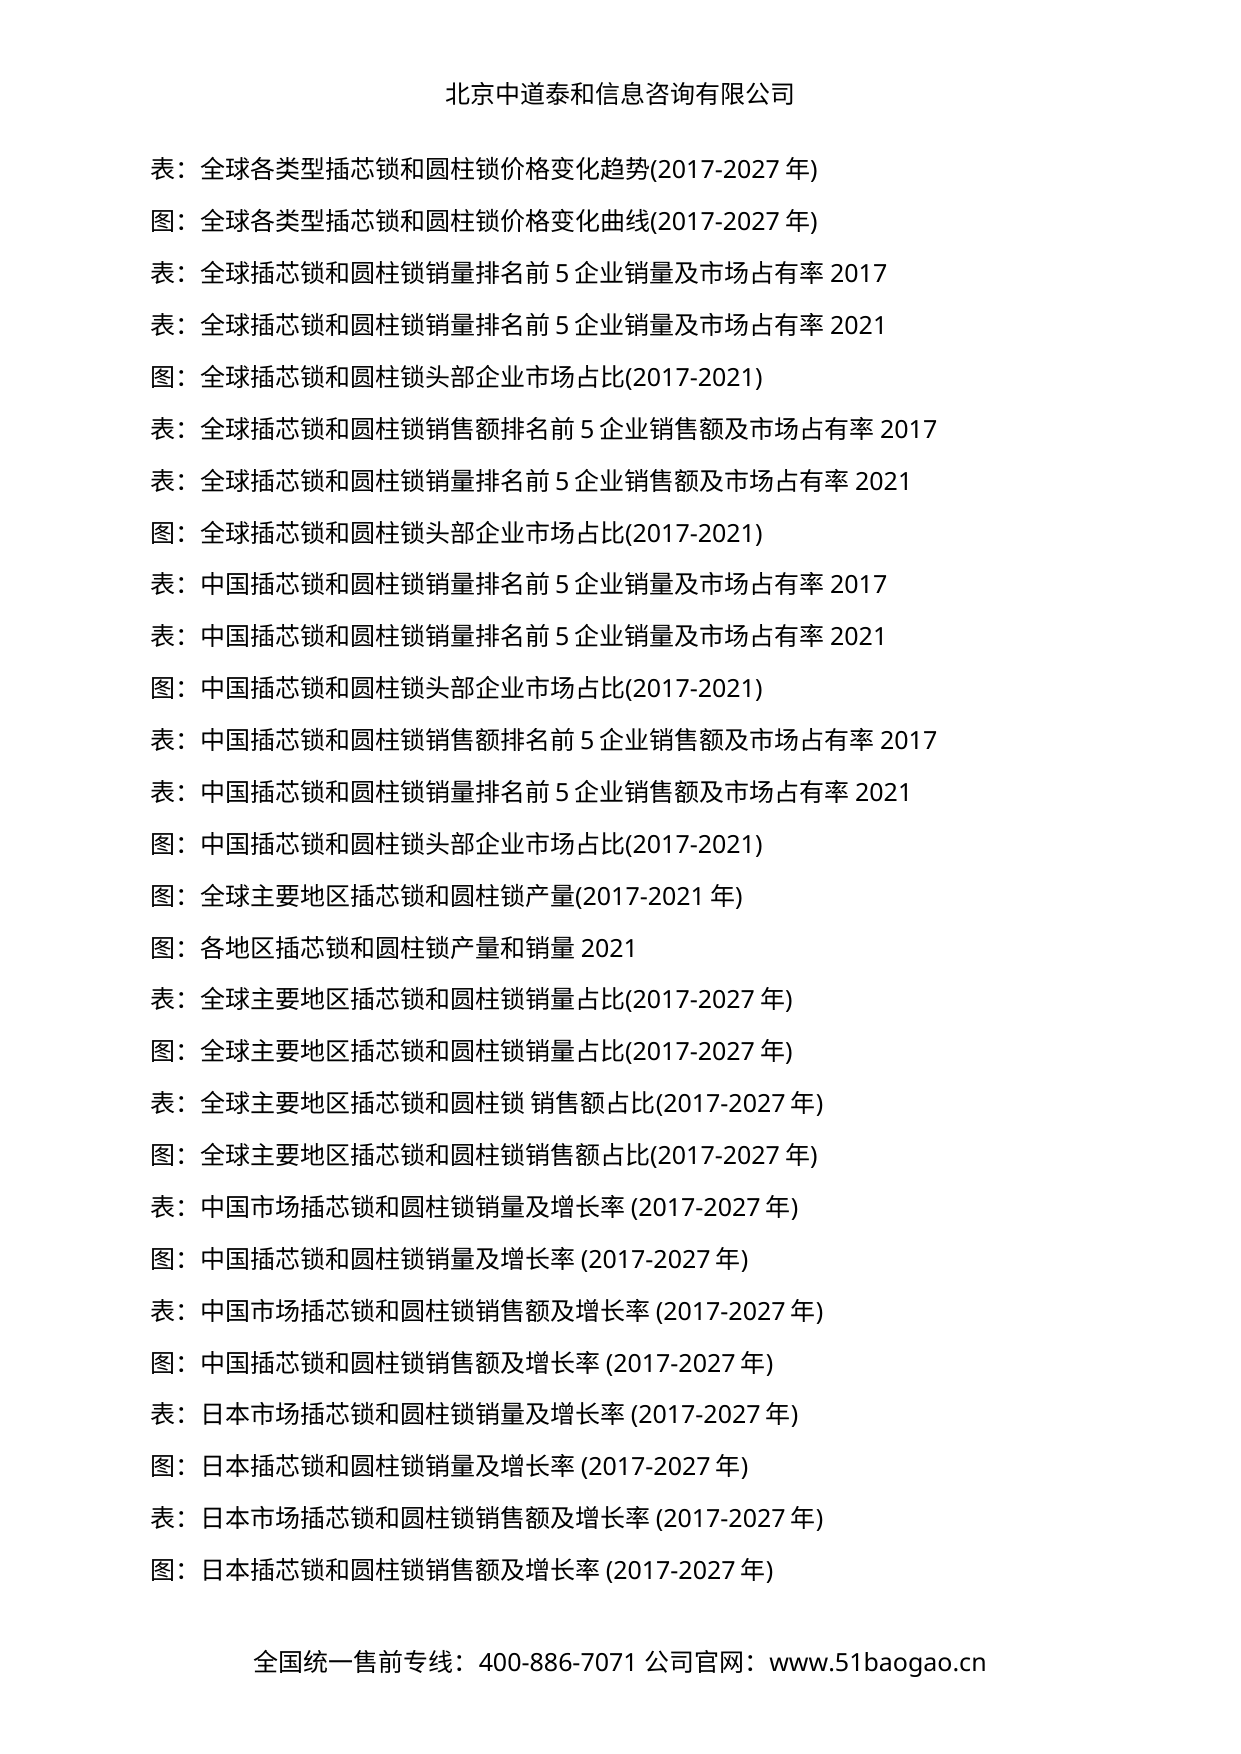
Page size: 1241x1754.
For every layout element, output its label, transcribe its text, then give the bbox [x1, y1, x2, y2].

text 表：中国插芯锁和圆柱锁销量排名前5企业销量及市场占有率 2021 [150, 617, 1090, 653]
text 图：全球各类型插芯锁和圆柱锁价格变化曲线(2017-2027年) [150, 202, 1090, 238]
text 图：中国插芯锁和圆柱锁销量及增长率 (2017-2027年) [150, 1239, 1090, 1276]
text 图：中国插芯锁和圆柱锁头部企业市场占比(2017-2021) [150, 669, 1090, 705]
text 表：中国插芯锁和圆柱锁销量排名前5企业销量及市场占有率 2017 [150, 565, 1090, 601]
text 图：全球插芯锁和圆柱锁头部企业市场占比(2017-2021) [150, 357, 1090, 394]
text 图：全球主要地区插芯锁和圆柱锁销售额占比(2017-2027年) [150, 1136, 1090, 1172]
text 表：全球插芯锁和圆柱锁销量排名前5企业销售额及市场占有率 2021 [150, 461, 1090, 497]
text 表：中国市场插芯锁和圆柱锁销量及增长率 (2017-2027年) [150, 1187, 1090, 1224]
text 表：中国市场插芯锁和圆柱锁销售额及增长率 (2017-2027年) [150, 1291, 1090, 1327]
text 图：全球主要地区插芯锁和圆柱锁销量占比(2017-2027年) [150, 1032, 1090, 1068]
text 图：各地区插芯锁和圆柱锁产量和销量 2021 [150, 928, 1090, 964]
text 表：中国插芯锁和圆柱锁销量排名前5企业销售额及市场占有率 2021 [150, 772, 1090, 809]
text 图：日本插芯锁和圆柱锁销量及增长率 (2017-2027年) [150, 1447, 1090, 1483]
text 图：日本插芯锁和圆柱锁销售额及增长率 (2017-2027年) [150, 1551, 1090, 1587]
text 图：全球插芯锁和圆柱锁头部企业市场占比(2017-2021) [150, 513, 1090, 549]
text 表：全球各类型插芯锁和圆柱锁价格变化趋势(2017-2027年) [150, 150, 1090, 186]
text 表：全球插芯锁和圆柱锁销售额排名前5企业销售额及市场占有率 2017 [150, 409, 1090, 446]
text 图：全球主要地区插芯锁和圆柱锁产量(2017-2021年) [150, 876, 1090, 912]
text 图：中国插芯锁和圆柱锁销售额及增长率 (2017-2027年) [150, 1343, 1090, 1379]
text 表：全球插芯锁和圆柱锁销量排名前5企业销量及市场占有率 2021 [150, 306, 1090, 342]
text 表：中国插芯锁和圆柱锁销售额排名前5企业销售额及市场占有率 2017 [150, 721, 1090, 757]
text 表：全球主要地区插芯锁和圆柱锁 销售额占比(2017-2027年) [150, 1084, 1090, 1120]
text 表：日本市场插芯锁和圆柱锁销量及增长率 (2017-2027年) [150, 1395, 1090, 1431]
text 表：全球主要地区插芯锁和圆柱锁销量占比(2017-2027年) [150, 980, 1090, 1016]
text 图：中国插芯锁和圆柱锁头部企业市场占比(2017-2021) [150, 824, 1090, 861]
text 表：日本市场插芯锁和圆柱锁销售额及增长率 (2017-2027年) [150, 1499, 1090, 1535]
text 表：全球插芯锁和圆柱锁销量排名前5企业销量及市场占有率 2017 [150, 254, 1090, 290]
